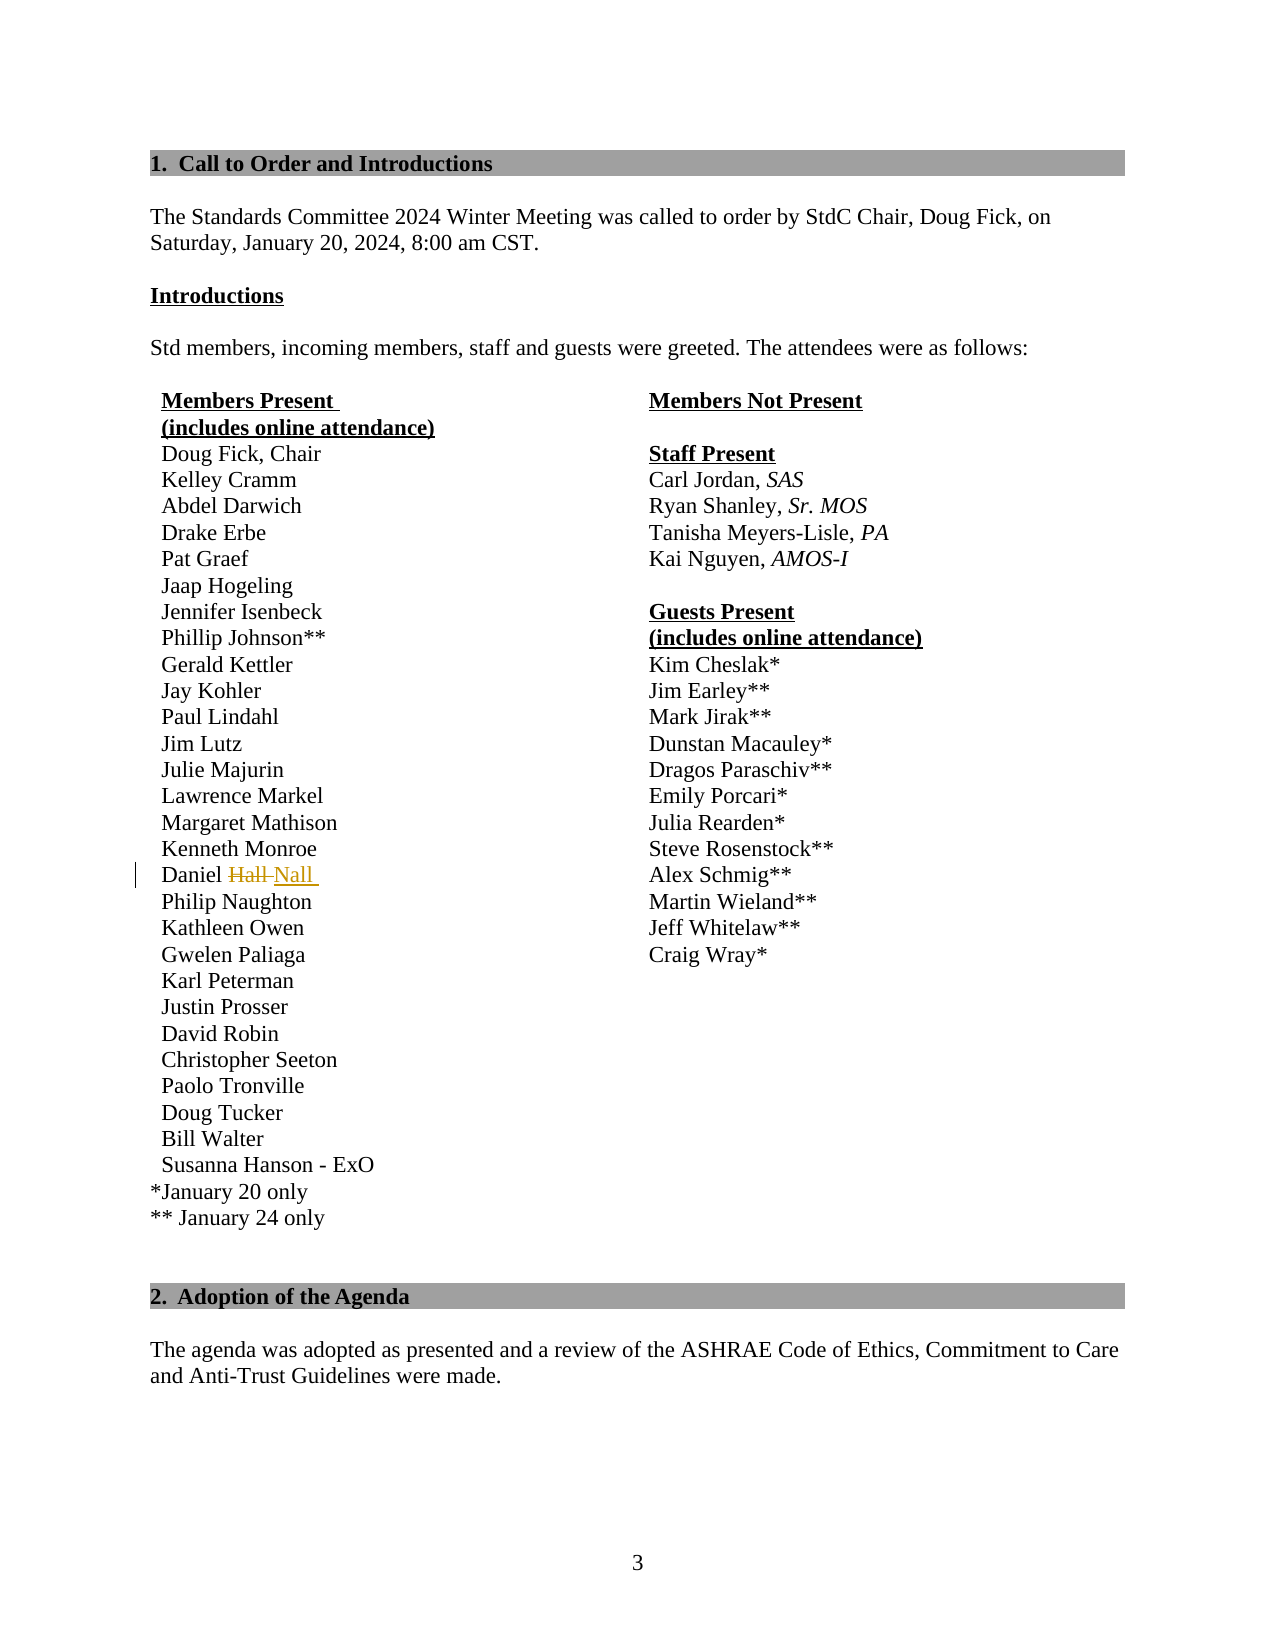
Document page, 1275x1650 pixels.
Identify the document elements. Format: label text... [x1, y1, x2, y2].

text Introductions [150, 282, 1125, 308]
text *January 20 only [150, 1178, 1125, 1204]
text The agenda was adopted as presented and a review of the ASHRAE Code of Ethics, Commitment to Care and Anti-Trust Guidelines were made. [150, 1336, 1125, 1389]
text ** January 24 only [150, 1204, 1125, 1231]
text The Standards Committee 2024 Winter Meeting was called to order by StdC Chair, Doug Fick, on Saturday, January 20, 2024, 8:00 am CST. [150, 203, 1125, 255]
subtitle 1. Call to Order and Introductions [150, 150, 1125, 176]
text Std members, incoming members, staff and guests were greeted. The attendees were as follows: [150, 334, 1125, 361]
table_header Members Present (includes online attendance) Doug Fick, Chair Kelley Cramm Abdel Darwich Drake Erbe Pat Graef Jaap Hogeling Jennifer Isenbeck Phillip Johnson** Gerald Kettler Jay Kohler Paul Lindahl Jim Lutz Julie Majurin Lawrence Markel Margaret Mathison Kenneth Monroe Daniel Philip Naughton Kathleen Owen Gwelen Paliaga Karl Peterman Justin Prosser David Robin Christopher Seeton Paolo Tronville Doug Tucker Bill Walter Susanna Hanson - ExO [150, 387, 637, 1178]
table_header Members Not Present Staff Present Carl Jordan, SAS Ryan Shanley, Sr. MOS Tanisha Meyers-Lisle, PA Kai Nguyen, AMOS-I Guests Present (includes online attendance) Kim Cheslak* Jim Earley** Mark Jirak** Dunstan Macauley* Dragos Paraschiv** Emily Porcari* Julia Rearden* Steve Rosenstock** Alex Schmig** Martin Wieland** Jeff Whitelaw** Craig Wray* [638, 387, 1125, 1178]
subtitle 2. Adoption of the Agenda [150, 1283, 1125, 1309]
